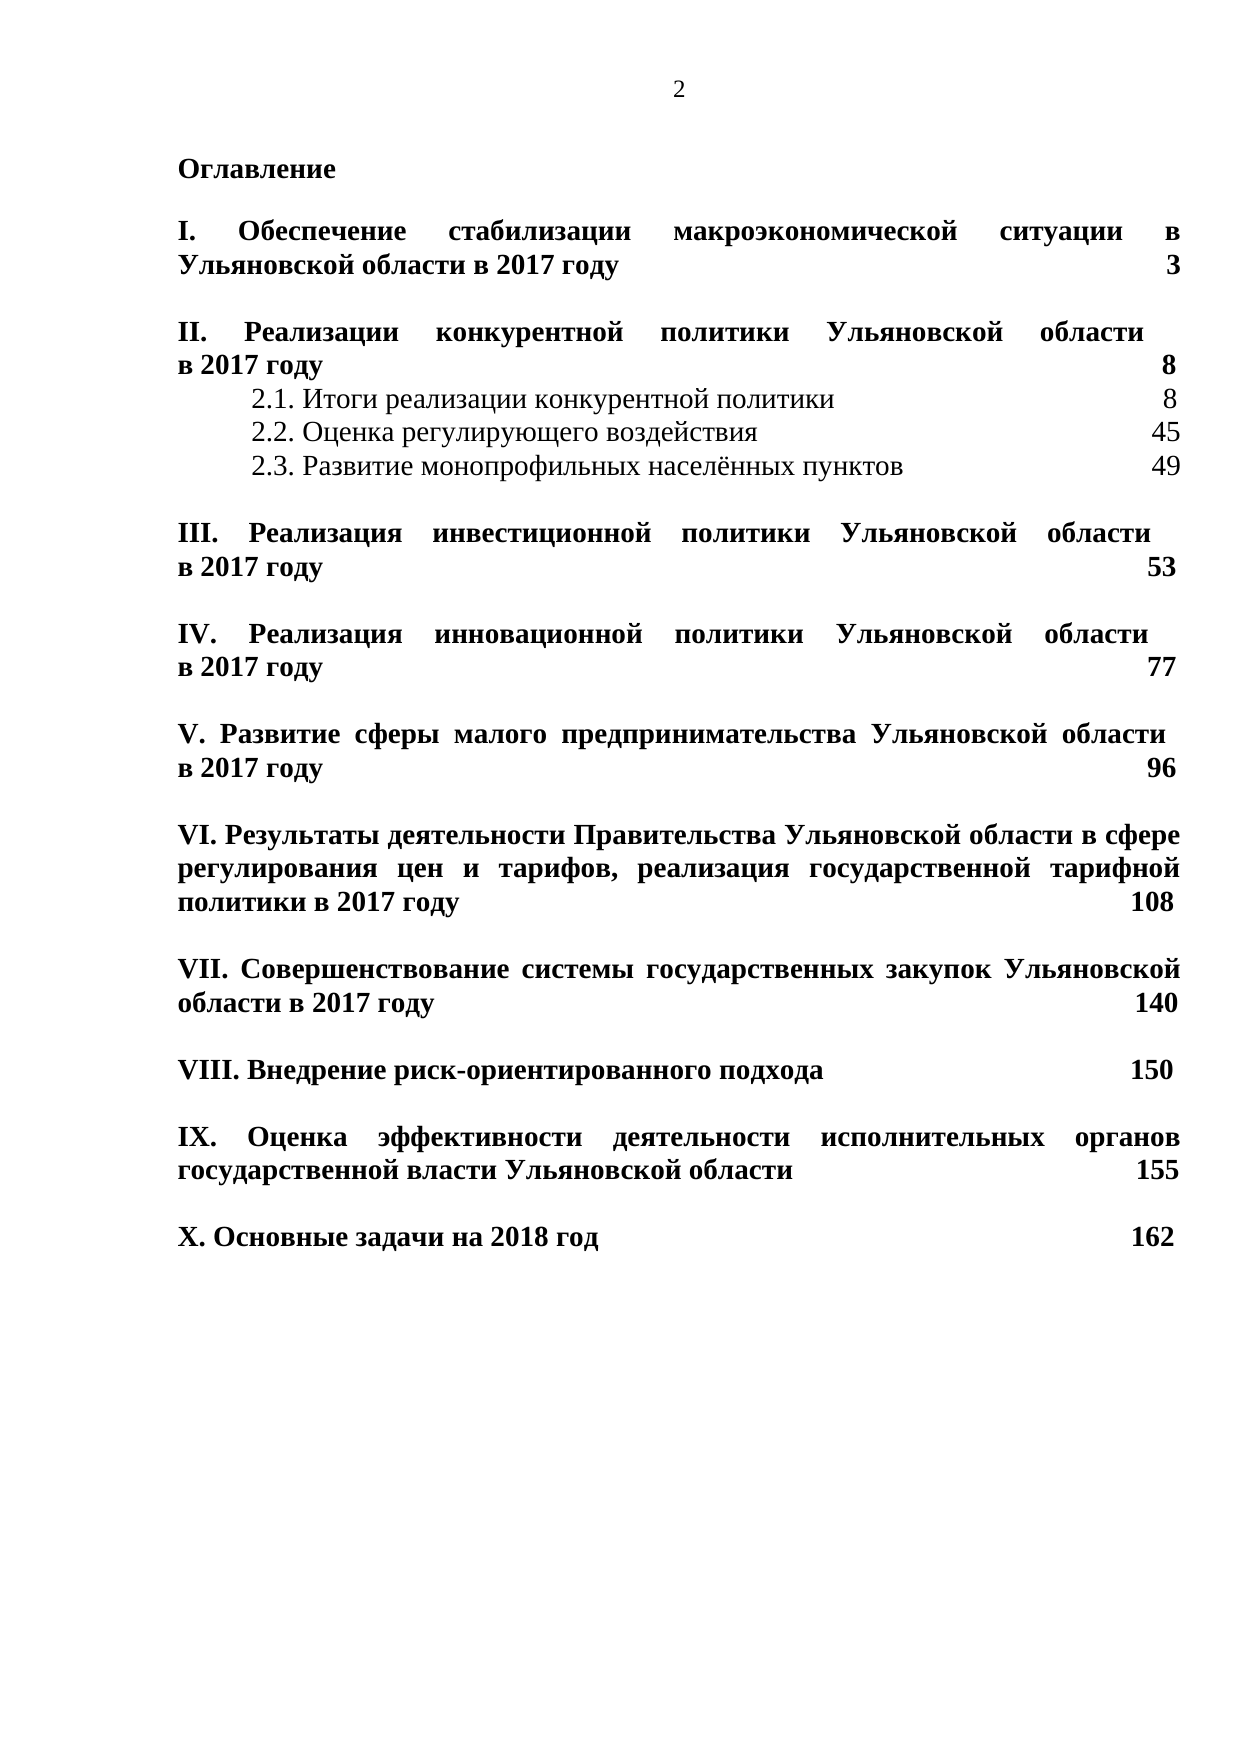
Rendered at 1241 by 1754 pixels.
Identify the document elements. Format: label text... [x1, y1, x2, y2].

list V. Развитие сферы малого предпринимательства Ульяновской области в 2017 году 96 [177, 716, 1181, 783]
list X. Основные задачи на 2018 год 162 [177, 1219, 1181, 1253]
list VII. Совершенствование системы государственных закупок Ульяновской области в 2017 году 140 [177, 951, 1181, 1018]
text Обеспечение стабилизации макроэкономической ситуации в Ульяновской области в 2017 году 3 [177, 213, 1181, 280]
list 2.2. Оценка регулирующего воздействия 45 [177, 414, 1181, 448]
list VIII. Внедрение риск-ориентированного подхода 150 [177, 1052, 1181, 1085]
list 2.3. Развитие монопрофильных населённых пунктов 49 [177, 448, 1181, 482]
list IX. Оценка эффективности деятельности исполнительных органов государственной власти Ульяновской области 155 [177, 1119, 1181, 1186]
list III. Реализация инвестиционной политики Ульяновской области в 2017 году 53 [177, 515, 1181, 582]
list 2.1. Итоги реализации конкурентной политики 8 [177, 381, 1181, 414]
list IV. Реализация инновационной политики Ульяновской области в 2017 году 77 [177, 616, 1181, 683]
text VI. Результаты деятельности Правительства Ульяновской области в сфере регулирования цен и тарифов, реализация государственной тарифной политики в 2017 году 108 [177, 817, 1181, 918]
list II. Реализации конкурентной политики Ульяновской области в 2017 году 8 [177, 314, 1181, 381]
subtitle Оглавление [177, 152, 1181, 185]
